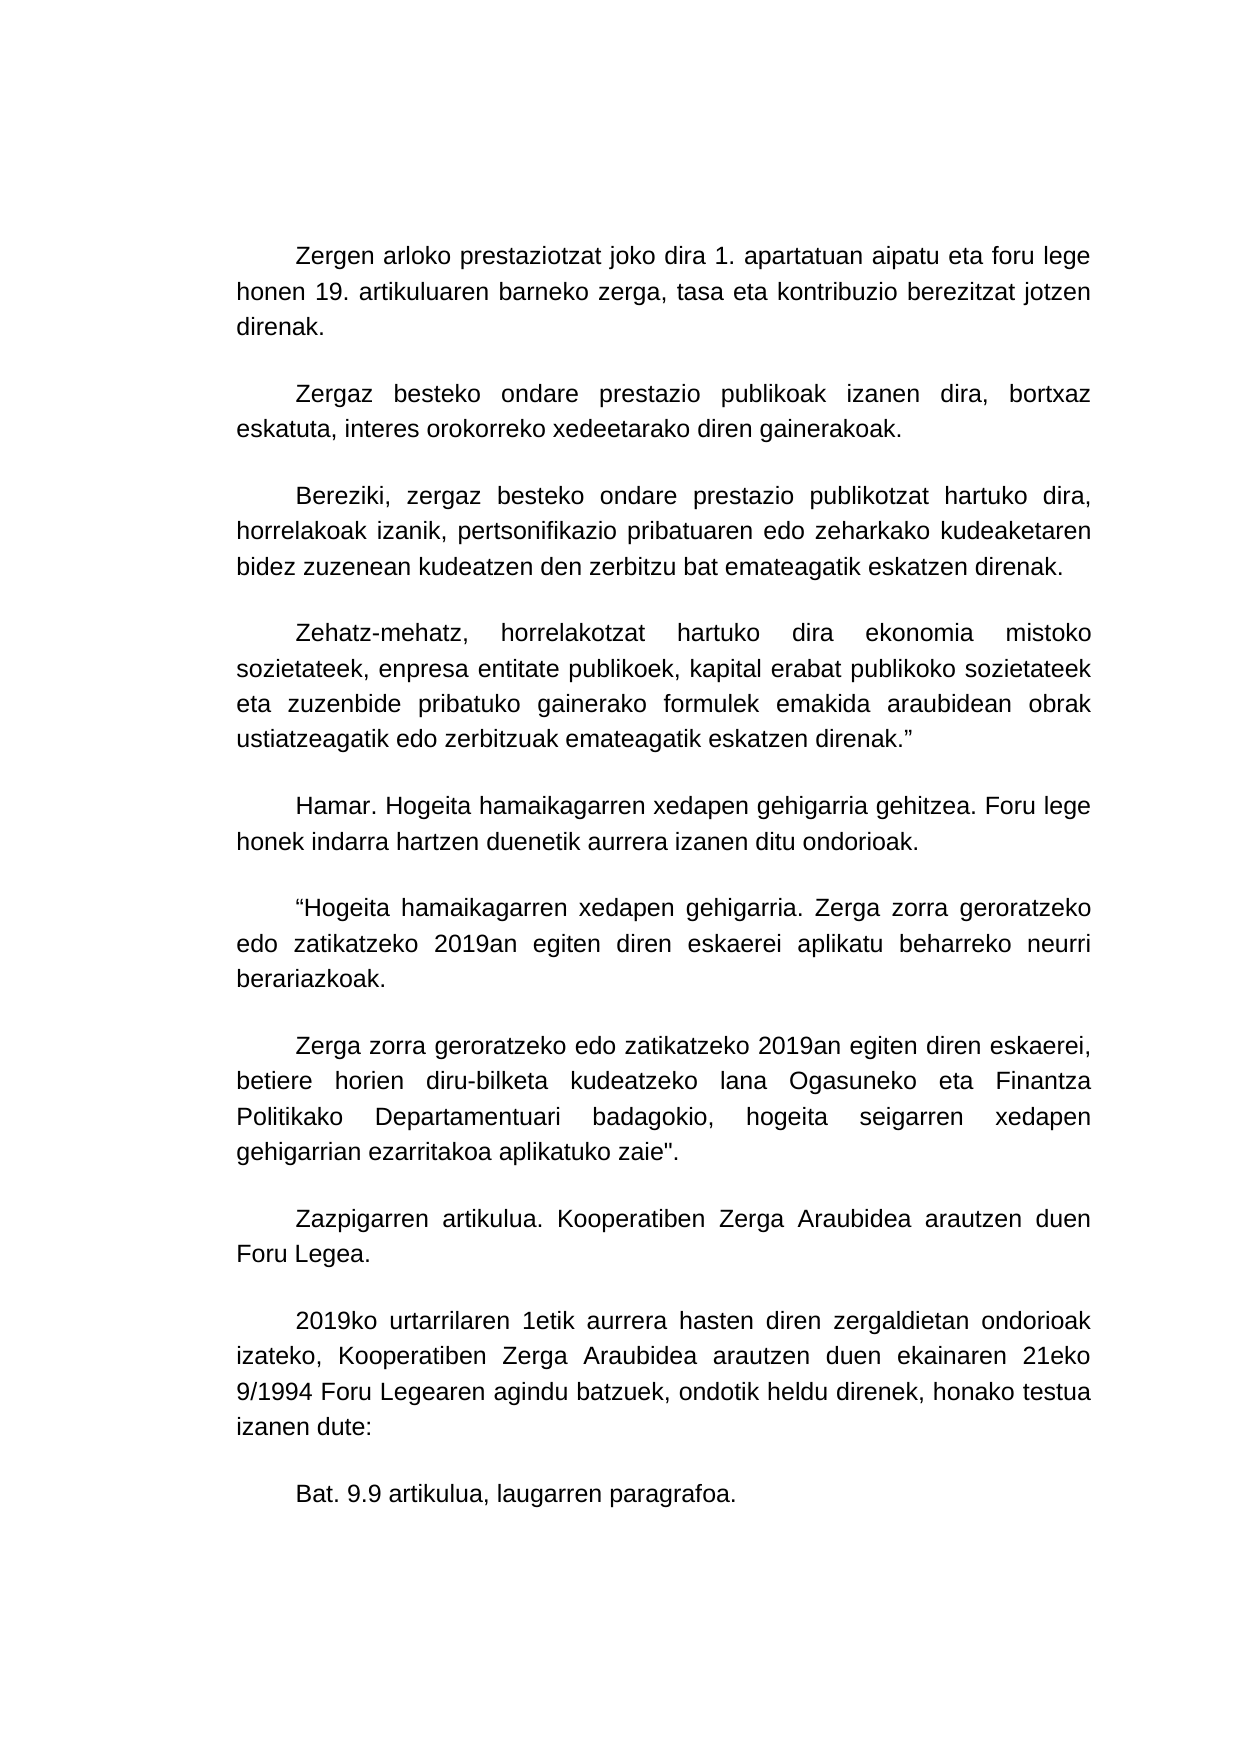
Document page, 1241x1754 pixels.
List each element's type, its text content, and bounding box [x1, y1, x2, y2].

text Zergen arloko prestaziotzat joko dira 1. apartatuan aipatu eta foru lege honen 19. artikuluaren barneko zerga, tasa eta kontribuzio berezitzat jotzen direnak. [236, 236, 1092, 342]
text Zazpigarren artikulua. Kooperatiben Zerga Araubidea arautzen duen Foru Legea. [236, 1199, 1092, 1269]
text Zehatz-mehatz, horrelakotzat hartuko dira ekonomia mistoko sozietateek, enpresa entitate publikoek, kapital erabat publikoko sozietateek eta zuzenbide pribatuko gainerako formulek emakida araubidean obrak ustiatzeagatik edo zerbitzuak emateagatik eskatzen direnak.” [236, 613, 1092, 755]
text Hamar. Hogeita hamaikagarren xedapen gehigarria gehitzea. Foru lege honek indarra hartzen duenetik aurrera izanen ditu ondorioak. [236, 786, 1092, 857]
text Zerga zorra geroratzeko edo zatikatzeko 2019an egiten diren eskaerei, betiere horien diru-bilketa kudeatzeko lana Ogasuneko eta Finantza Politikako Departamentuari badagokio, hogeita seigarren xedapen gehigarrian ezarritakoa aplikatuko zaie". [236, 1026, 1092, 1167]
text “Hogeita hamaikagarren xedapen gehigarria. Zerga zorra geroratzeko edo zatikatzeko 2019an egiten diren eskaerei aplikatu beharreko neurri berariazkoak. [236, 888, 1092, 994]
text Zergaz besteko ondare prestazio publikoak izanen dira, bortxaz eskatuta, interes orokorreko xedeetarako diren gainerakoak. [236, 374, 1092, 444]
text Bat. 9.9 artikulua, laugarren paragrafoa. [236, 1474, 1092, 1509]
text Bereziki, zergaz besteko ondare prestazio publikotzat hartuko dira, horrelakoak izanik, pertsonifikazio pribatuaren edo zeharkako kudeaketaren bidez zuzenean kudeatzen den zerbitzu bat emateagatik eskatzen direnak. [236, 476, 1092, 582]
text 2019ko urtarrilaren 1etik aurrera hasten diren zergaldietan ondorioak izateko, Kooperatiben Zerga Araubidea arautzen duen ekainaren 21eko 9/1994 Foru Legearen agindu batzuek, ondotik heldu direnek, honako testua izanen dute: [236, 1301, 1092, 1442]
